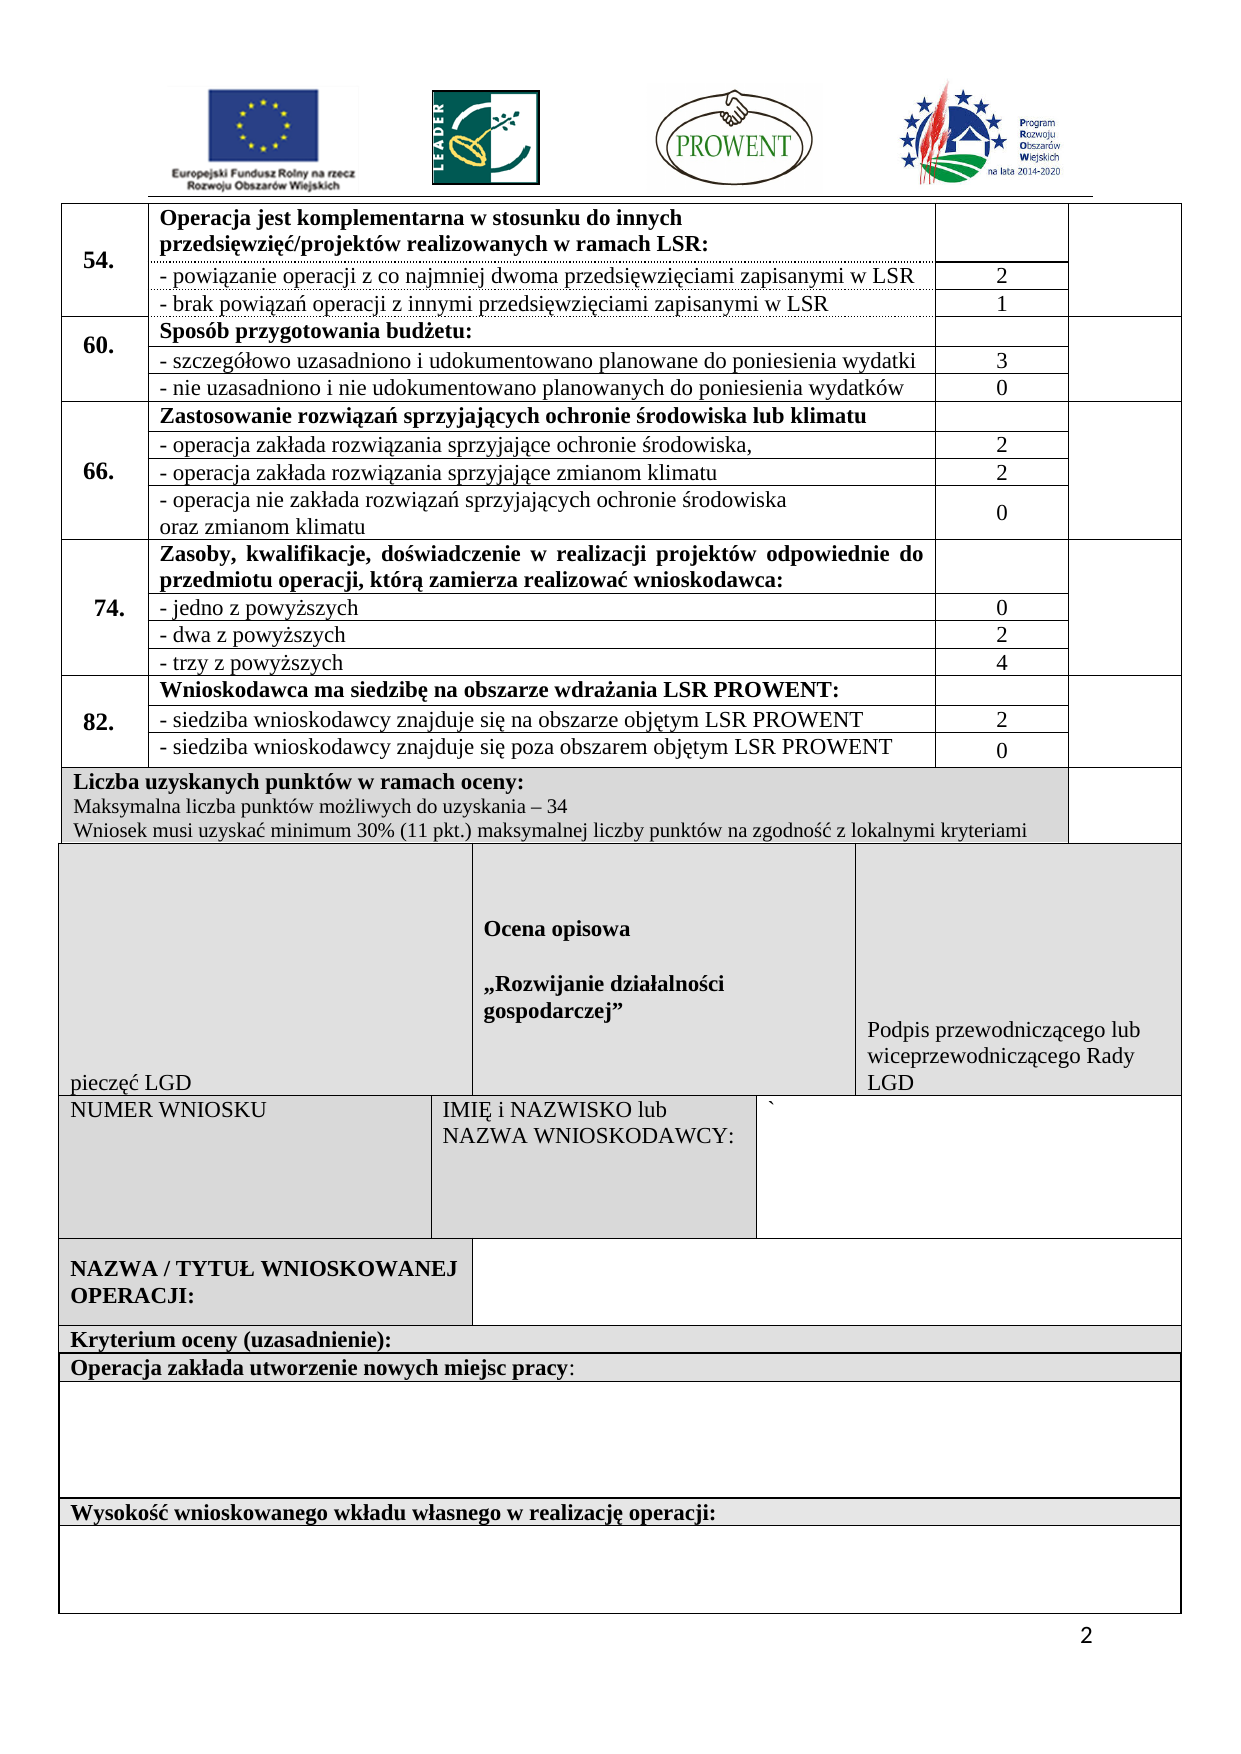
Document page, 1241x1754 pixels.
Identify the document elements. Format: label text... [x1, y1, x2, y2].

table_cell [62, 540, 148, 675]
table_cell [473, 1239, 1181, 1325]
table_cell - operacja zakłada rozwiązania sprzyjające zmianom klimatu [149, 459, 935, 485]
picture [892, 73, 1073, 194]
table_cell ` [757, 1096, 1181, 1238]
table_cell 0 [936, 594, 1068, 620]
picture [646, 83, 824, 194]
table_cell [936, 676, 1068, 705]
table_cell [1069, 204, 1181, 316]
table_cell [1069, 402, 1181, 539]
table_cell - powiązanie operacji z co najmniej dwoma przedsięwzięciami zapisanymi w LSR [149, 261, 935, 289]
table_cell [60, 1526, 1180, 1612]
table_cell [62, 402, 148, 539]
table_cell 3 [936, 347, 1068, 373]
table_cell - siedziba wnioskodawcy znajduje się na obszarze objętym LSR PROWENT [149, 706, 935, 732]
table_cell [936, 402, 1068, 431]
table_cell 0 [936, 374, 1068, 401]
table_cell Podpis przewodniczącego lub wiceprzewodniczącego Rady LGD [856, 844, 1181, 1095]
table_cell 1 [936, 290, 1068, 316]
table_cell Operacja jest komplementarna w stosunku do innych przedsięwzięć/projektów realizowanych w ramach LSR: [149, 204, 935, 261]
table_cell [62, 204, 148, 316]
table_cell - operacja nie zakłada rozwiązań sprzyjających ochronie środowiska oraz zmianom klimatu [149, 486, 935, 539]
table_cell [60, 1382, 1180, 1497]
picture [167, 84, 360, 194]
table_cell pieczęć LGD [59, 844, 472, 1095]
table_cell [1069, 317, 1181, 401]
table_cell - brak powiązań operacji z innymi przedsięwzięciami zapisanymi w LSR [149, 289, 935, 316]
table_cell Sposób przygotowania budżetu: [149, 316, 935, 346]
table_cell Zasoby, kwalifikacje, doświadczenie w realizacji projektów odpowiednie do przedmiotu operacji, którą zamierza realizować wnioskodawca: [149, 540, 935, 593]
table_cell [936, 540, 1068, 593]
table_cell - siedziba wnioskodawcy znajduje się poza obszarem objętym LSR PROWENT [149, 733, 935, 767]
table_cell - dwa z powyższych [149, 621, 935, 648]
table_cell 2 [936, 432, 1068, 458]
table_cell Wnioskodawca ma siedzibę na obszarze wdrażania LSR PROWENT: [149, 676, 935, 705]
table_cell [1069, 768, 1181, 842]
table_cell - nie uzasadniono i nie udokumentowano planowanych do poniesienia wydatków [149, 374, 935, 401]
table_cell [62, 676, 148, 767]
table_cell - jedno z powyższych [149, 594, 935, 620]
table_cell Liczba uzyskanych punktów w ramach oceny: Maksymalna liczba punktów możliwych do uzyskania – 34 Wniosek musi uzyskać minimum 30% (11 pkt.) maksymalnej liczby punktów na zgodność z lokalnymi kryteriami [62, 768, 1068, 842]
table_cell Wysokość wnioskowanego wkładu własnego w realizację operacji: [60, 1499, 1180, 1525]
table_cell 2 [936, 706, 1068, 732]
table_cell - szczegółowo uzasadniono i udokumentowano planowane do poniesienia wydatki [149, 347, 935, 373]
table_cell 2 [936, 621, 1068, 648]
table_cell 0 [936, 733, 1068, 767]
table_cell [936, 204, 1068, 261]
table_cell 2 [936, 263, 1068, 289]
table_cell [1069, 540, 1181, 675]
table_cell [936, 317, 1068, 346]
table_cell IMIĘ i NAZWISKO lub NAZWA WNIOSKODAWCY: [432, 1096, 756, 1238]
table_cell 0 [936, 486, 1068, 539]
table_cell [62, 317, 148, 401]
table_cell NUMER WNIOSKU [59, 1096, 431, 1238]
table_cell Ocena opisowa „Rozwijanie działalności gospodarczej” [473, 844, 855, 1095]
table_cell Kryterium oceny (uzasadnienie): [59, 1326, 1181, 1352]
table_cell [1069, 676, 1181, 767]
table_cell - operacja zakłada rozwiązania sprzyjające ochronie środowiska, [149, 432, 935, 458]
table_cell - trzy z powyższych [149, 649, 935, 675]
table_cell 4 [936, 649, 1068, 675]
table_cell NAZWA / TYTUŁ WNIOSKOWANEJ OPERACJI: [59, 1239, 472, 1325]
table_cell Operacja zakłada utworzenie nowych miejsc pracy: [60, 1354, 1180, 1381]
table_cell Zastosowanie rozwiązań sprzyjających ochronie środowiska lub klimatu [149, 402, 935, 431]
table_cell 2 [936, 459, 1068, 485]
